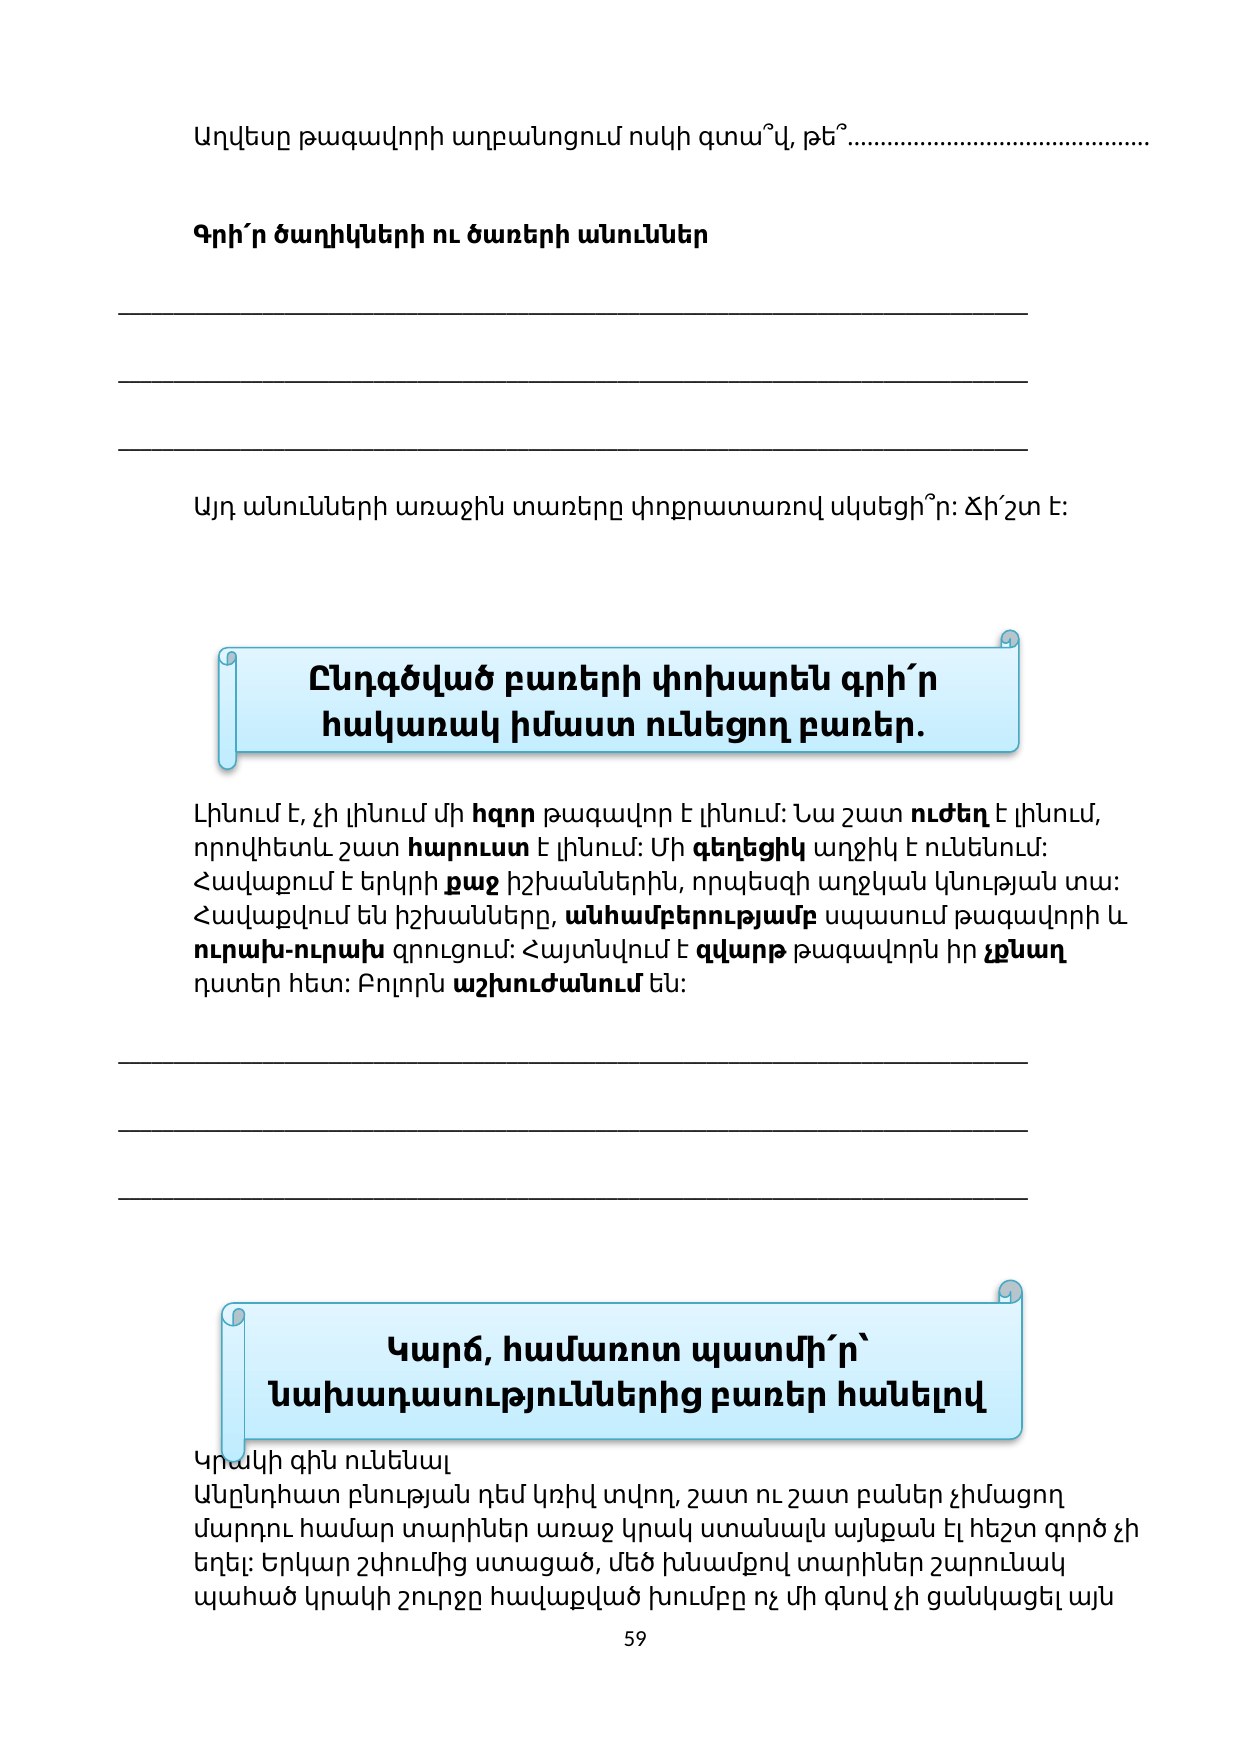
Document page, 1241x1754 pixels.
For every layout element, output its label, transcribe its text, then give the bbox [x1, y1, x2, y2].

text __________________________________________________________________________________ [118, 284, 1152, 318]
list Այդ անունների առաջին տառերը փոքրատառով սկսեցի՞ր: Ճի՛շտ է: [193, 489, 1152, 523]
text __________________________________________________________________________________ [118, 421, 1152, 455]
text __________________________________________________________________________________ [118, 1034, 1152, 1068]
text __________________________________________________________________________________ [118, 352, 1152, 387]
list Գրի՛ր ծաղիկների ու ծառերի անուններ [193, 216, 1152, 250]
list Լինում է, չի լինում մի հզոր թագավոր է լինում: Նա շատ ուժեղ է լինում, որովհետև շատ հարուստ է լինում: Մի գեղեցիկ աղջիկ է ունենում: Հավաքում է երկրի քաջ իշխաններին, որպեսզի աղջկան կնության տա: Հավաքվում են իշխանները, անհամբերությամբ սպասում թագավորի և ուրախ-ուրախ զրուցում: Հայտնվում է զվարթ թագավորն իր չքնաղ դստեր հետ: Բոլորն աշխուժանում են: [193, 795, 1152, 1000]
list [193, 118, 1152, 182]
text __________________________________________________________________________________ [118, 1102, 1152, 1136]
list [193, 1442, 1152, 1613]
text __________________________________________________________________________________ [118, 1170, 1152, 1204]
